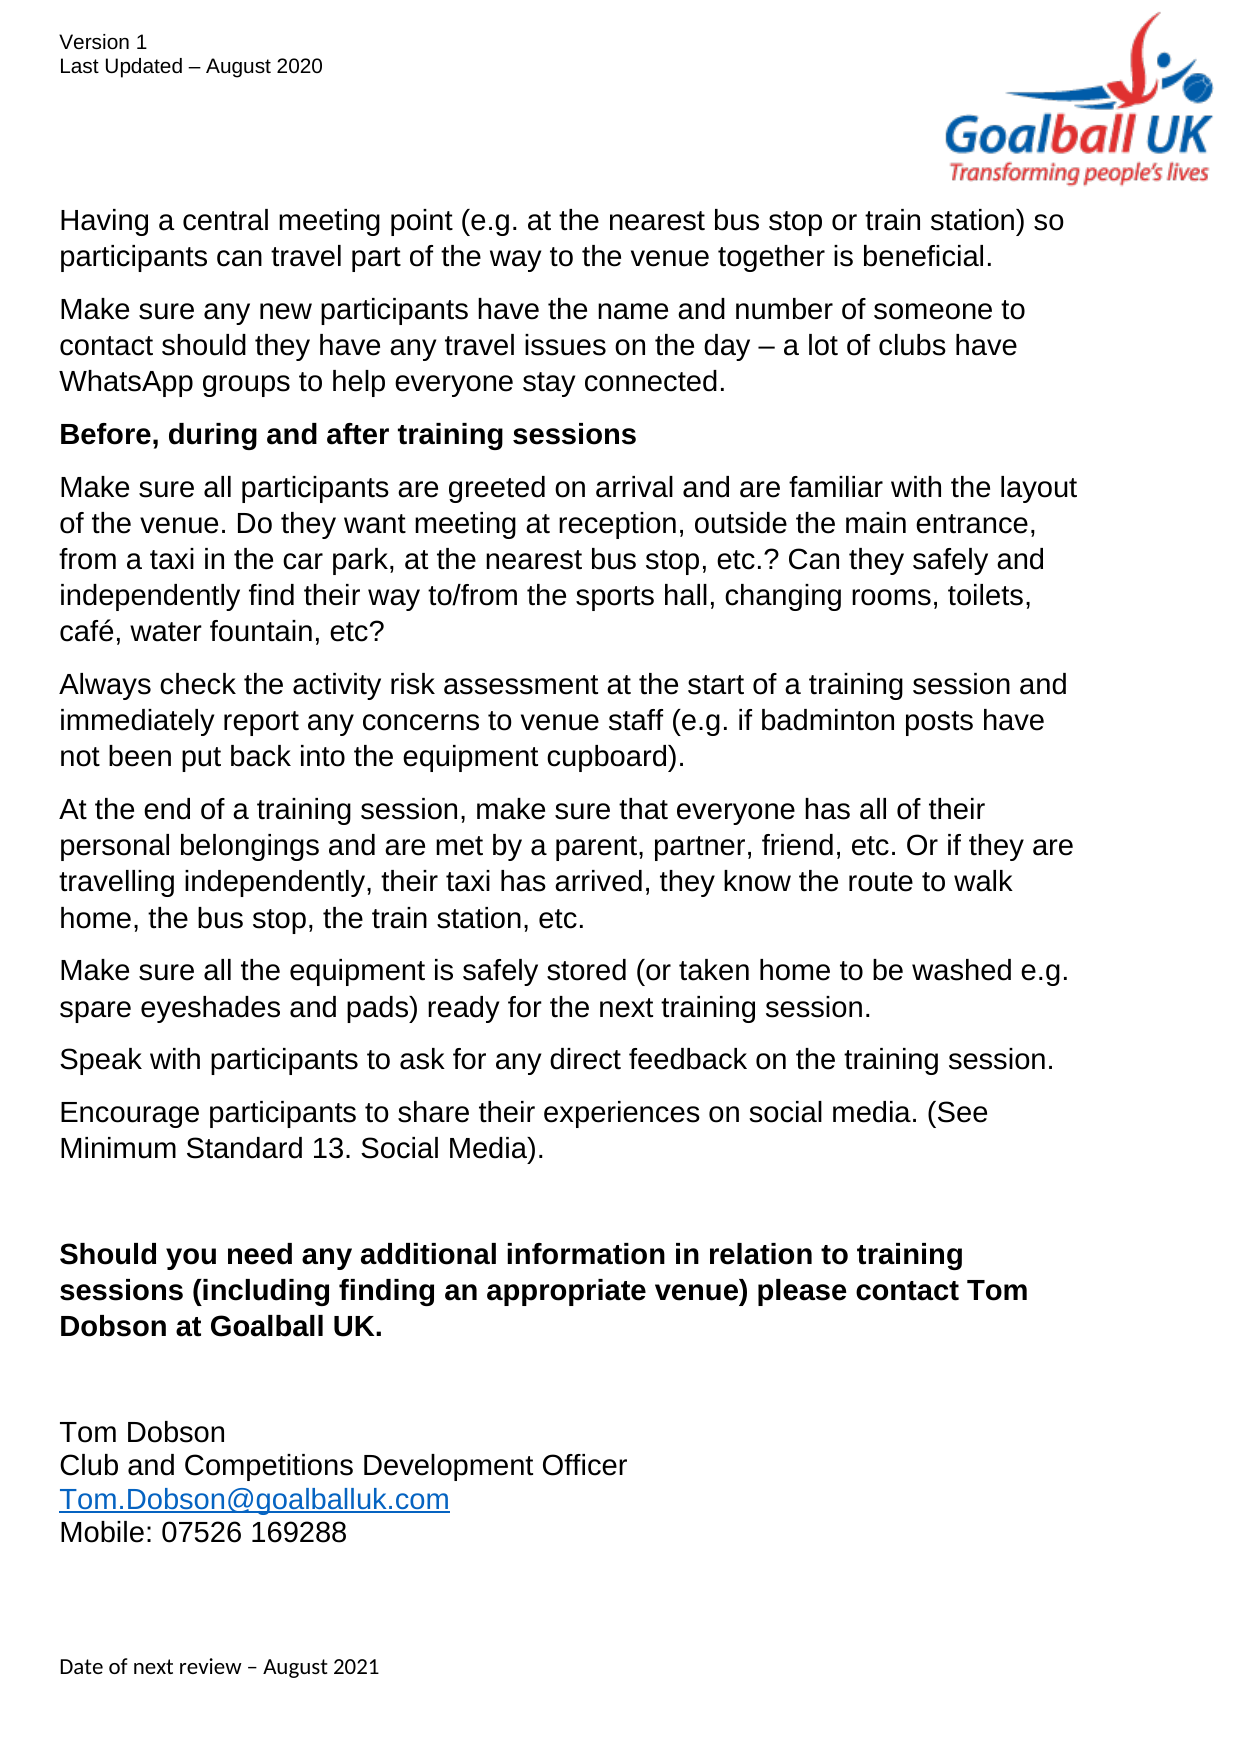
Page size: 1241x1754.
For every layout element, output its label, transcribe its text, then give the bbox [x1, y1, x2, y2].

text Mobile: 07526 169288 [59, 1516, 1090, 1549]
text Make sure all the equipment is safely stored (or taken home to be washed e.g. spare eyeshades and pads) ready for the next training session. [59, 953, 1090, 1023]
text Before, during and after training sessions [59, 417, 1090, 450]
text Speak with participants to ask for any direct feedback on the training session. [59, 1042, 1090, 1076]
text Make sure any new participants have the name and number of someone to contact should they have any travel issues on the day – a lot of clubs have WhatsApp groups to help everyone stay connected. [59, 292, 1090, 398]
text Encourage participants to share their experiences on social media. (See Minimum Standard 13. Social Media). [59, 1095, 1090, 1165]
text Tom Dobson [59, 1415, 1090, 1448]
text Tom.Dobson@goalballuk.com [59, 1482, 1090, 1516]
picture [926, 3, 1236, 204]
text Club and Competitions Development Officer [59, 1448, 1090, 1482]
text Always check the activity risk assessment at the start of a training session and immediately report any concerns to venue staff (e.g. if badminton posts have not been put back into the equipment cupboard). [59, 667, 1090, 773]
text Should you need any additional information in relation to training sessions (including finding an appropriate venue) please contact Tom Dobson at Goalball UK. [59, 1237, 1090, 1343]
text Make sure all participants are greeted on arrival and are familiar with the layout of the venue. Do they want meeting at reception, outside the main entrance, from a taxi in the car park, at the nearest bus stop, etc.? Can they safely and independently find their way to/from the sports hall, changing rooms, toilets, café, water fountain, etc? [59, 470, 1090, 648]
text At the end of a training session, make sure that everyone has all of their personal belongings and are met by a parent, partner, friend, etc. Or if they are travelling independently, their taxi has arrived, they know the route to walk home, the bus stop, the train station, etc. [59, 792, 1090, 934]
text Having a central meeting point (e.g. at the nearest bus stop or train station) so participants can travel part of the way to the venue together is beneficial. [59, 203, 1090, 272]
